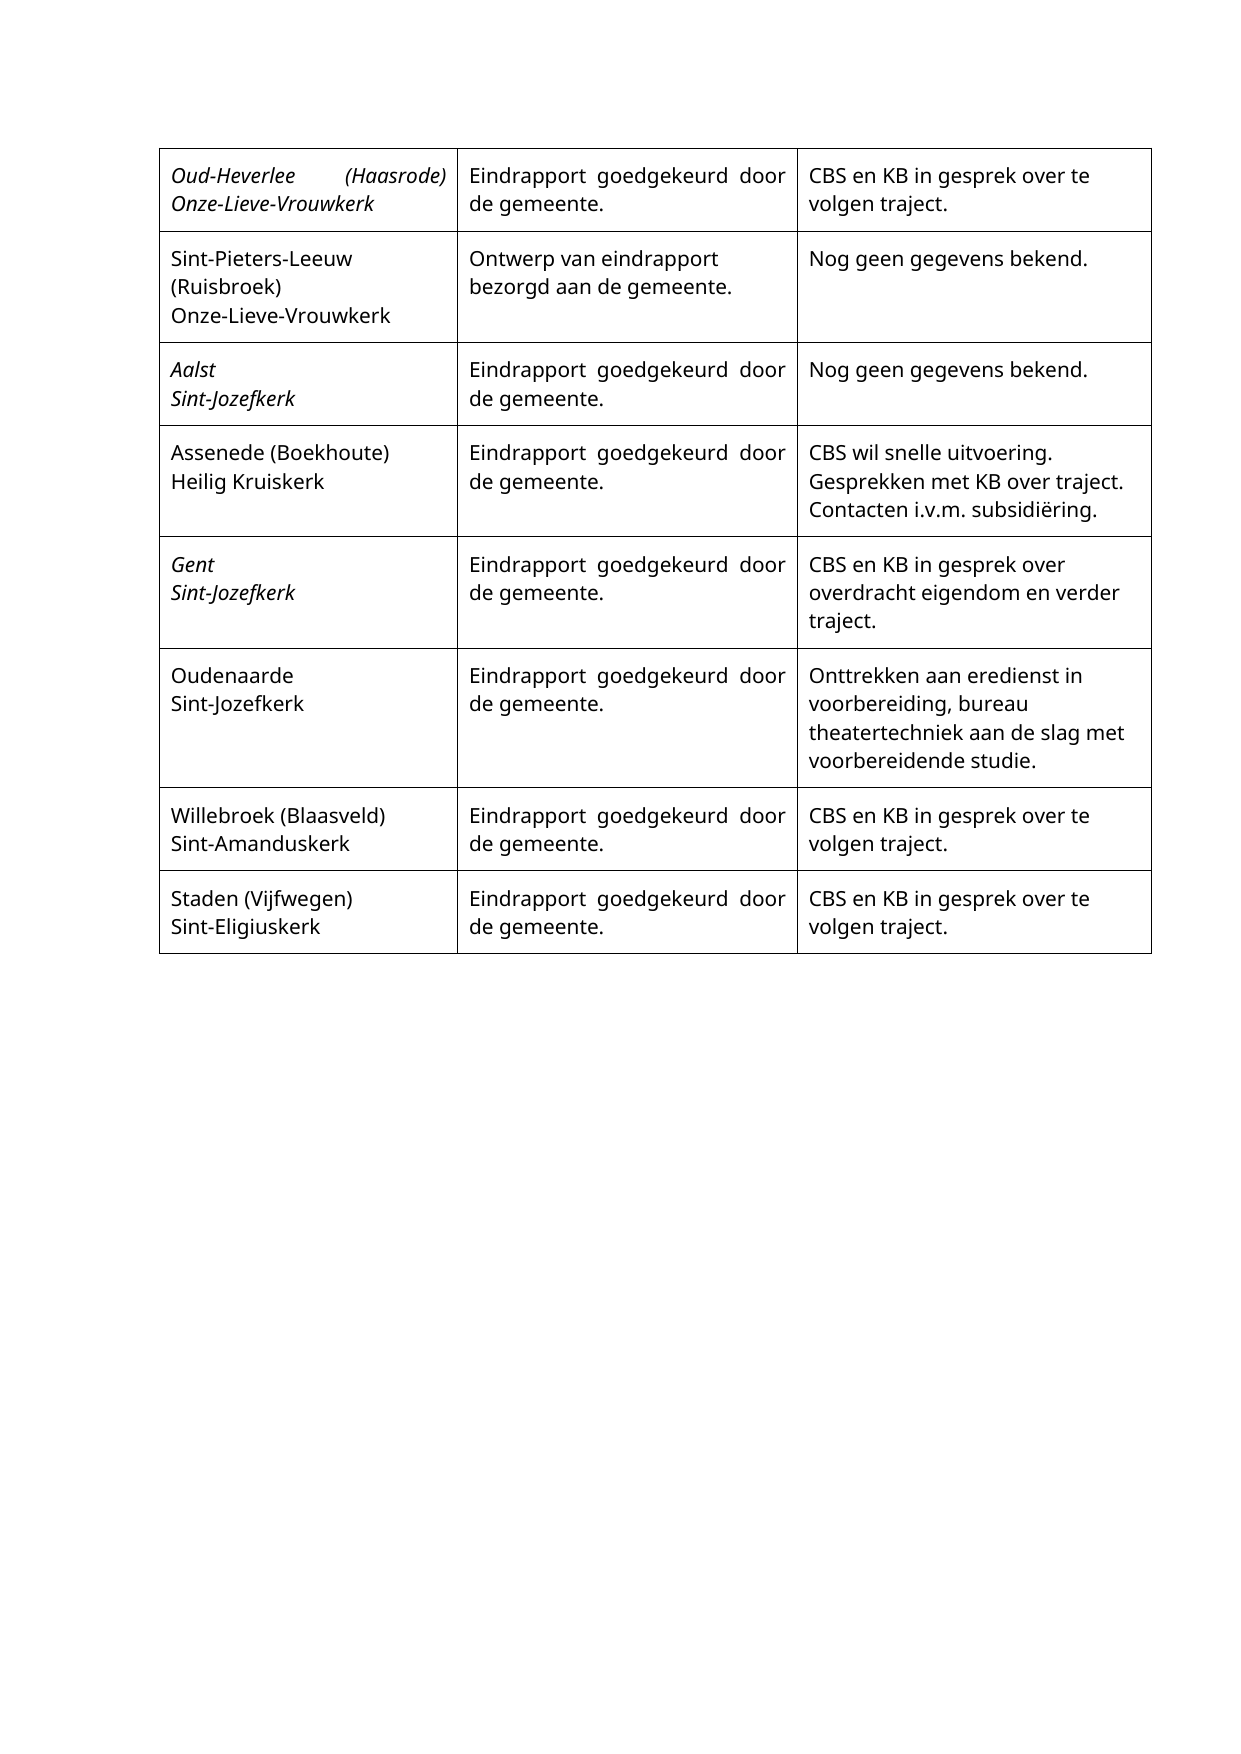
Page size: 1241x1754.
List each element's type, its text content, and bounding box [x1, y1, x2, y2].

table_cell Eindrapport goedgekeurd door de gemeente. [458, 537, 797, 647]
table_cell Willebroek (Blaasveld) Sint-Amanduskerk [160, 788, 457, 870]
table_cell Eindrapport goedgekeurd door de gemeente. [458, 649, 797, 787]
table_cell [458, 149, 797, 231]
table_cell CBS en KB in gesprek over te volgen traject. [798, 149, 1151, 231]
table_cell Eindrapport goedgekeurd door de gemeente. [458, 871, 797, 953]
table_cell Onttrekken aan eredienst in voorbereiding, bureau theatertechniek aan de slag met voorbereidende studie. [798, 649, 1151, 787]
table_cell CBS wil snelle uitvoering. Gesprekken met KB over traject. Contacten i.v.m. subsidiëring. [798, 426, 1151, 536]
table_cell Assenede (Boekhoute) Heilig Kruiskerk [160, 426, 457, 536]
table_cell CBS en KB in gesprek over overdracht eigendom en verder traject. [798, 537, 1151, 647]
table_cell Sint-Pieters-Leeuw (Ruisbroek) Onze-Lieve-Vrouwkerk [160, 232, 457, 342]
table_cell Oudenaarde Sint-Jozefkerk [160, 649, 457, 787]
table_cell Nog geen gegevens bekend. [798, 232, 1151, 342]
table_cell Eindrapport goedgekeurd door de gemeente. [458, 343, 797, 425]
table_cell Eindrapport goedgekeurd door de gemeente. [458, 426, 797, 536]
table_cell Nog geen gegevens bekend. [798, 343, 1151, 425]
table_cell Ontwerp van eindrapport bezorgd aan de gemeente. [458, 232, 797, 342]
table_cell Gent Sint-Jozefkerk [160, 537, 457, 647]
table_cell Staden (Vijfwegen) Sint-Eligiuskerk [160, 871, 457, 953]
table_cell Aalst Sint-Jozefkerk [160, 343, 457, 425]
table_cell Oud-Heverlee (Haasrode) Onze-Lieve-Vrouwkerk [160, 149, 457, 231]
table_cell CBS en KB in gesprek over te volgen traject. [798, 871, 1151, 953]
table_cell CBS en KB in gesprek over te volgen traject. [798, 788, 1151, 870]
table_cell Eindrapport goedgekeurd door de gemeente. [458, 788, 797, 870]
